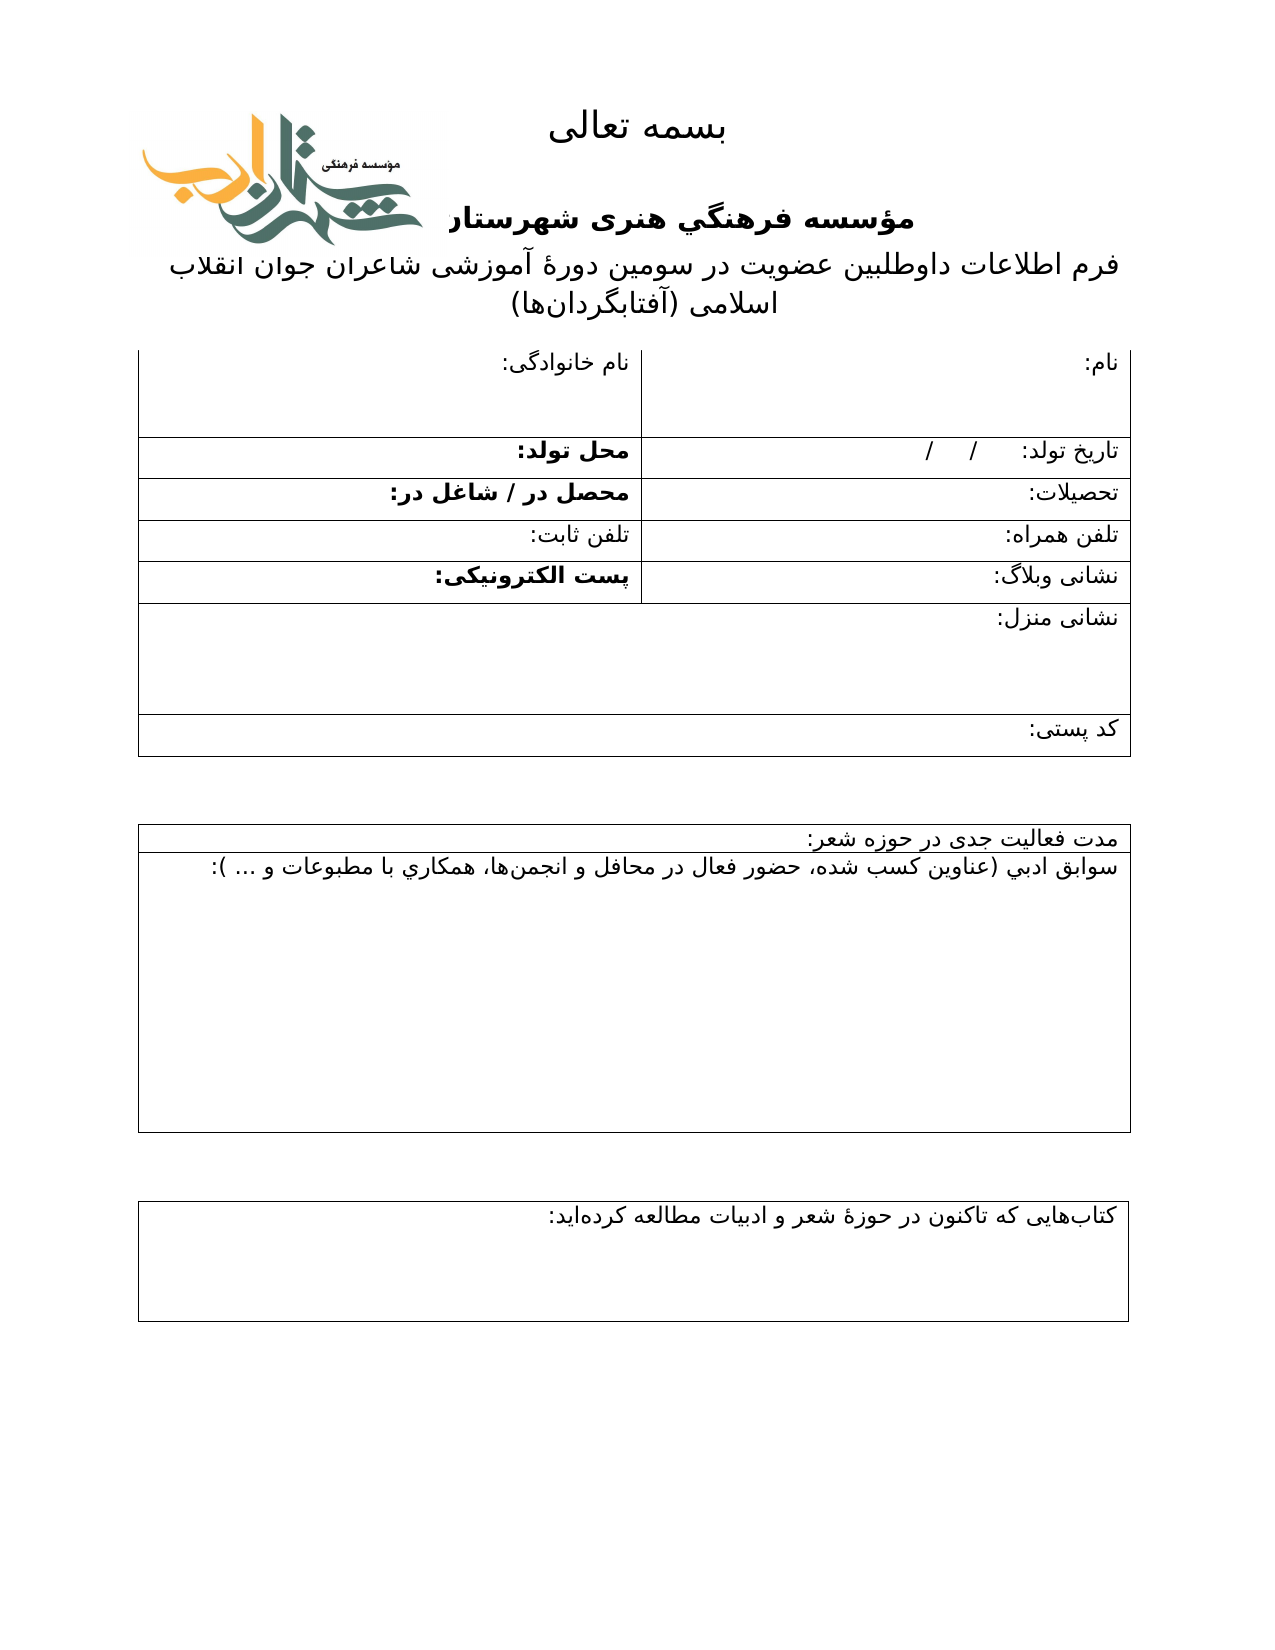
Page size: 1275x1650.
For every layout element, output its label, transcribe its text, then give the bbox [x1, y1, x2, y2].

table_cell سوابق ادبي (عناوين كسب شده، حضور فعال در محافل و انجمن‌ها، همكاري با مطبوعات و ... ): [139, 853, 1130, 1132]
table_cell تلفن همراه: [642, 521, 1130, 561]
table_header نام: [642, 351, 1130, 437]
table_cell تلفن ثابت: [139, 521, 641, 561]
table_cell نشانی منزل: [139, 604, 1130, 714]
table_cell پست الکترونیکی: [139, 562, 641, 603]
table_cell محل تولد: [139, 438, 641, 478]
table_cell تاریخ تولد: / / [642, 438, 1130, 478]
table_cell محصل در / شاغل در: [139, 479, 641, 520]
table_header مدت فعاليت جدی در حوزه شعر: [139, 825, 1130, 852]
table_cell کد پستی: [139, 715, 1130, 756]
table_header نام خانوادگی: [139, 351, 641, 437]
picture [129, 111, 449, 257]
text بسمه تعالی [150, 103, 1125, 147]
table_cell تحصیلات: [642, 479, 1130, 520]
table_header کتاب‌هایی که تاکنون در حوزۀ شعر و ادبیات مطالعه کرده‌اید: [139, 1202, 1128, 1321]
table_cell نشانی وبلاگ: [642, 562, 1130, 603]
